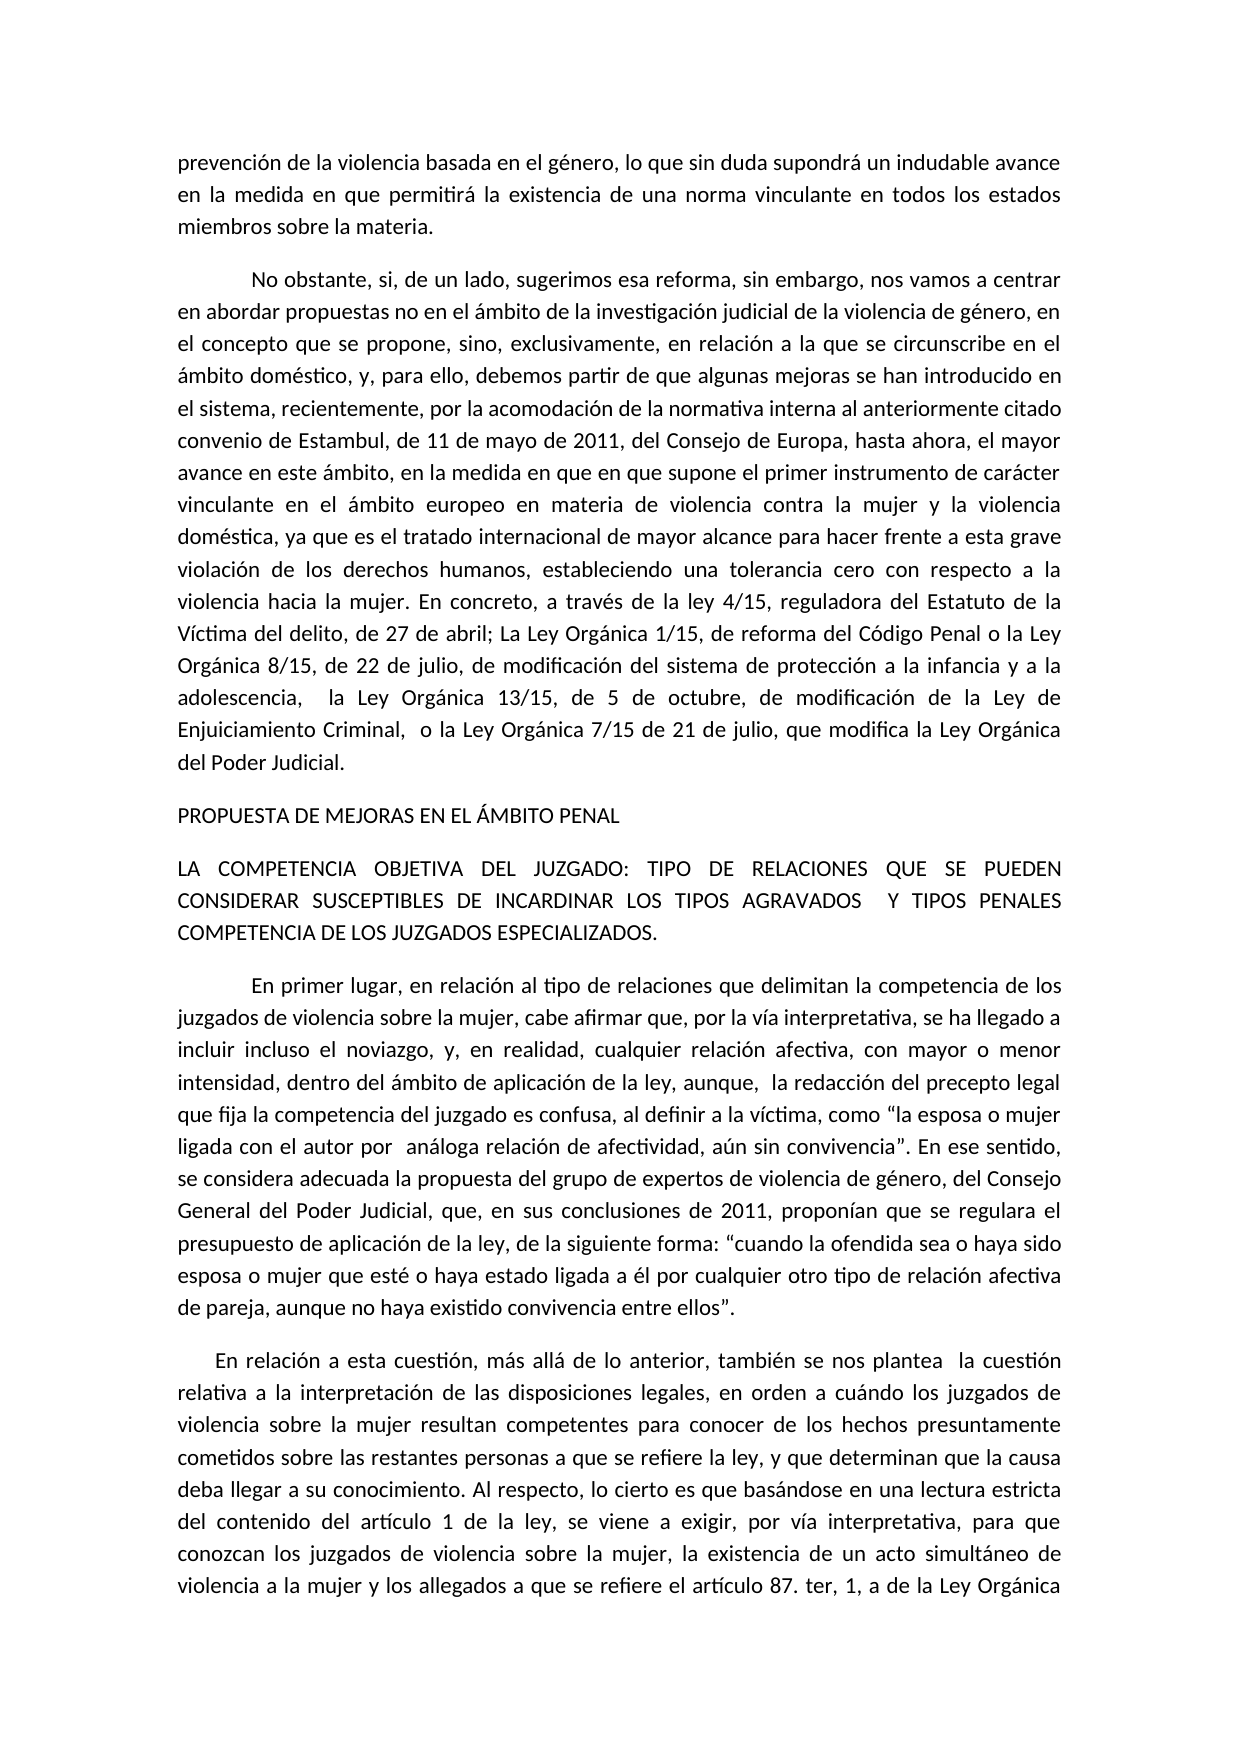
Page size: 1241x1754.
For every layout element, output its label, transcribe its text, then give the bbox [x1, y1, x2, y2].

text PROPUESTA DE MEJORAS EN EL ÁMBITO PENAL [177, 801, 1063, 829]
text En primer lugar, en relación al tipo de relaciones que delimitan la competencia de los juzgados de violencia sobre la mujer, cabe afirmar que, por la vía interpretativa, se ha llegado a incluir incluso el noviazgo, y, en realidad, cualquier relación afectiva, con mayor o menor intensidad, dentro del ámbito de aplicación de la ley, aunque, la redacción del precepto legal que fija la competencia del juzgado es confusa, al definir a la víctima, como “la esposa o mujer ligada con el autor por análoga relación de afectividad, aún sin convivencia”. En ese sentido, se considera adecuada la propuesta del grupo de expertos de violencia de género, del Consejo General del Poder Judicial, que, en sus conclusiones de 2011, proponían que se regulara el presupuesto de aplicación de la ley, de la siguiente forma: “cuando la ofendida sea o haya sido esposa o mujer que esté o haya estado ligada a él por cualquier otro tipo de relación afectiva de pareja, aunque no haya existido convivencia entre ellos”. [177, 971, 1063, 1321]
text LA COMPETENCIA OBJETIVA DEL JUZGADO: TIPO DE RELACIONES QUE SE PUEDEN CONSIDERAR SUSCEPTIBLES DE INCARDINAR LOS TIPOS AGRAVADOS Y TIPOS PENALES COMPETENCIA DE LOS JUZGADOS ESPECIALIZADOS. [177, 854, 1063, 946]
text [177, 148, 1063, 240]
text No obstante, si, de un lado, sugerimos esa reforma, sin embargo, nos vamos a centrar en abordar propuestas no en el ámbito de la investigación judicial de la violencia de género, en el concepto que se propone, sino, exclusivamente, en relación a la que se circunscribe en el ámbito doméstico, y, para ello, debemos partir de que algunas mejoras se han introducido en el sistema, recientemente, por la acomodación de la normativa interna al anteriormente citado convenio de Estambul, de 11 de mayo de 2011, del Consejo de Europa, hasta ahora, el mayor avance en este ámbito, en la medida en que en que supone el primer instrumento de carácter vinculante en el ámbito europeo en materia de violencia contra la mujer y la violencia doméstica, ya que es el tratado internacional de mayor alcance para hacer frente a esta grave violación de los derechos humanos, estableciendo una tolerancia cero con respecto a la violencia hacia la mujer. En concreto, a través de la ley 4/15, reguladora del Estatuto de la Víctima del delito, de 27 de abril; La Ley Orgánica 1/15, de reforma del Código Penal o la Ley Orgánica 8/15, de 22 de julio, de modificación del sistema de protección a la infancia y a la adolescencia, la Ley Orgánica 13/15, de 5 de octubre, de modificación de la Ley de Enjuiciamiento Criminal, o la Ley Orgánica 7/15 de 21 de julio, que modifica la Ley Orgánica del Poder Judicial. [177, 265, 1063, 776]
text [177, 1346, 1063, 1599]
